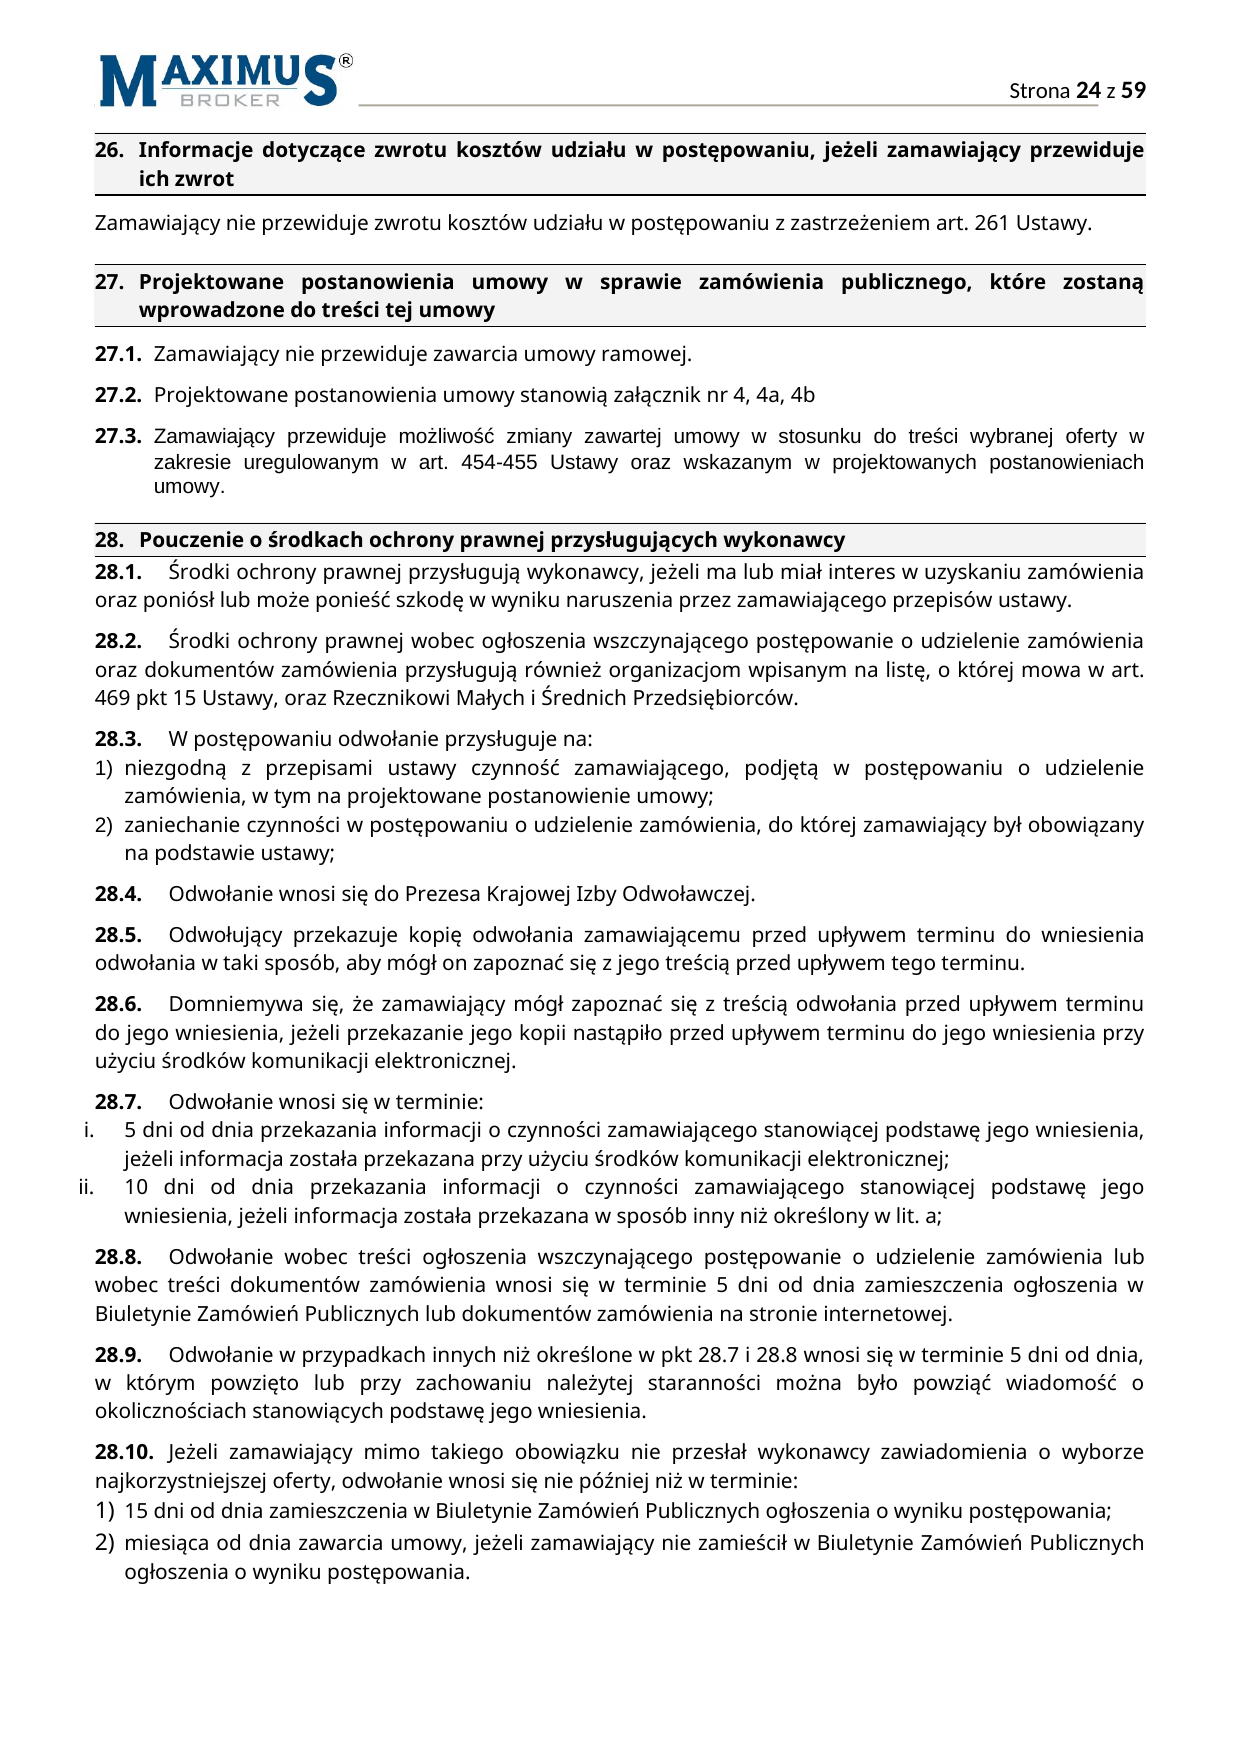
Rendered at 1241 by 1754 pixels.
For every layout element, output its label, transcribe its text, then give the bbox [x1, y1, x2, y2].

list Odwołanie wnosi się w terminie: [94, 1087, 1146, 1116]
list Odwołanie wnosi się do Prezesa Krajowej Izby Odwoławczej. [94, 879, 1146, 907]
list Odwołanie w przypadkach innych niż określone w pkt 28.7 i 28.8 wnosi się w terminie 5 dni od dnia, w którym powzięto lub przy zachowaniu należytej staranności można było powziąć wiadomość o okolicznościach stanowiących podstawę jego wniesienia. [94, 1340, 1146, 1425]
list Środki ochrony prawnej wobec ogłoszenia wszczynającego postępowanie o udzielenie zamówienia oraz dokumentów zamówienia przysługują również organizacjom wpisanym na listę, o której mowa w art. 469 pkt 15 Ustawy, oraz Rzecznikowi Małych i Średnich Przedsiębiorców. [94, 627, 1146, 712]
list 10 dni od dnia przekazania informacji o czynności zamawiającego stanowiącej podstawę jego wniesienia, jeżeli informacja została przekazana w sposób inny niż określony w lit. a; [94, 1172, 1146, 1229]
list Jeżeli zamawiający mimo takiego obowiązku nie przesłał wykonawcy zawiadomienia o wyborze najkorzystniejszej oferty, odwołanie wnosi się nie później niż w terminie: [94, 1437, 1146, 1494]
list Domniemywa się, że zamawiający mógł zapoznać się z treścią odwołania przed upływem terminu do jego wniesienia, jeżeli przekazanie jego kopii nastąpiło przed upływem terminu do jego wniesienia przy użyciu środków komunikacji elektronicznej. [94, 989, 1146, 1075]
list zaniechanie czynności w postępowaniu o udzielenie zamówienia, do której zamawiający był obowiązany na podstawie ustawy; [94, 810, 1146, 867]
list W postępowaniu odwołanie przysługuje na: [94, 724, 1146, 753]
list niezgodną z przepisami ustawy czynność zamawiającego, podjętą w postępowaniu o udzielenie zamówienia, w tym na projektowane postanowienie umowy; [94, 753, 1146, 810]
text Zamawiający nie przewiduje zwrotu kosztów udziału w postępowaniu z zastrzeżeniem art. 261 Ustawy. [94, 208, 1146, 236]
list 15 dni od dnia zamieszczenia w Biuletynie Zamówień Publicznych ogłoszenia o wyniku postępowania; [94, 1494, 1146, 1526]
list Zamawiający nie przewiduje zawarcia umowy ramowej. [94, 339, 1146, 368]
list Środki ochrony prawnej przysługują wykonawcy, jeżeli ma lub miał interes w uzyskaniu zamówienia oraz poniósł lub może ponieść szkodę w wyniku naruszenia przez zamawiającego przepisów ustawy. [94, 557, 1146, 614]
picture [94, 50, 359, 111]
list Odwołanie wobec treści ogłoszenia wszczynającego postępowanie o udzielenie zamówienia lub wobec treści dokumentów zamówienia wnosi się w terminie 5 dni od dnia zamieszczenia ogłoszenia w Biuletynie Zamówień Publicznych lub dokumentów zamówienia na stronie internetowej. [94, 1242, 1146, 1327]
subtitle Pouczenie o środkach ochrony prawnej przysługujących wykonawcy [94, 524, 1146, 557]
list Zamawiający przewiduje możliwość zmiany zawartej umowy w stosunku do treści wybranej oferty w zakresie uregulowanym w art. 454-455 Ustawy oraz wskazanym w projektowanych postanowieniach umowy. [94, 421, 1146, 497]
list Projektowane postanowienia umowy stanowią załącznik nr 4, 4a, 4b [94, 380, 1146, 409]
subtitle Informacje dotyczące zwrotu kosztów udziału w postępowaniu, jeżeli zamawiający przewiduje ich zwrot [94, 134, 1146, 196]
list 5 dni od dnia przekazania informacji o czynności zamawiającego stanowiącej podstawę jego wniesienia, jeżeli informacja została przekazana przy użyciu środków komunikacji elektronicznej; [94, 1116, 1146, 1172]
subtitle Projektowane postanowienia umowy w sprawie zamówienia publicznego, które zostaną wprowadzone do treści tej umowy [94, 265, 1146, 327]
list Odwołujący przekazuje kopię odwołania zamawiającemu przed upływem terminu do wniesienia odwołania w taki sposób, aby mógł on zapoznać się z jego treścią przed upływem tego terminu. [94, 920, 1146, 977]
list miesiąca od dnia zawarcia umowy, jeżeli zamawiający nie zamieścił w Biuletynie Zamówień Publicznych ogłoszenia o wyniku postępowania. [94, 1526, 1146, 1585]
